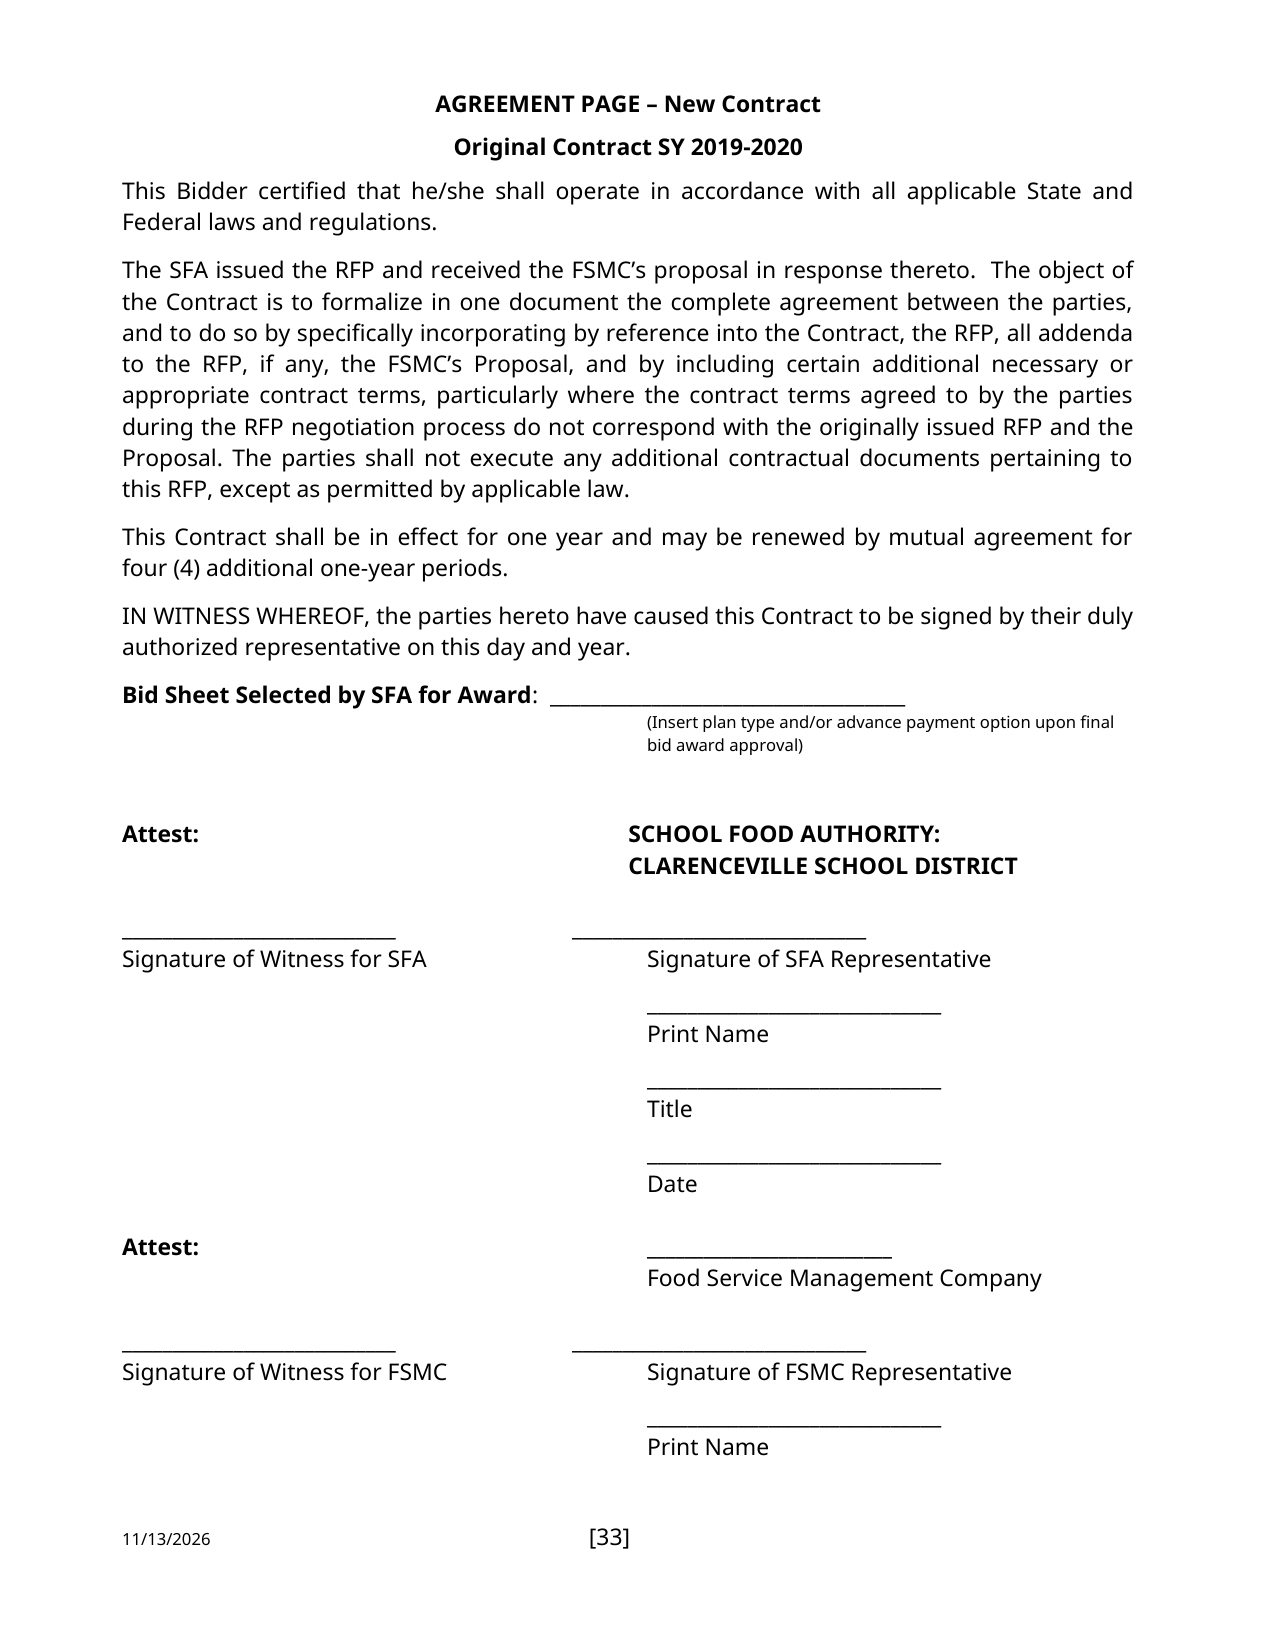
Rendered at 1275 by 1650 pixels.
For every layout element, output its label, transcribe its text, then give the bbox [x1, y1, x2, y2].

text Print Name [122, 1018, 1134, 1049]
text Bid Sheet Selected by SFA for Award: ___________________________________ [122, 679, 1134, 710]
text Attest: __________________________ [122, 1231, 1134, 1262]
text Signature of Witness for SFA Signature of SFA Representative [122, 943, 1134, 974]
text CLARENCEVILLE SCHOOL DISTRICT [122, 849, 1134, 881]
text Print Name [122, 1431, 1134, 1462]
text _____________________________ [122, 1137, 1134, 1168]
subtitle AGREEMENT PAGE – New Contract [122, 87, 1134, 119]
text Attest: SCHOOL FOOD AUTHORITY: [122, 818, 1134, 849]
text Original Contract SY 2019-2020 [122, 131, 1134, 162]
text Date [122, 1168, 1134, 1199]
text IN WITNESS WHEREOF, the parties hereto have caused this Contract to be signed by their duly authorized representative on this day and year. [122, 600, 1134, 662]
text (Insert plan type and/or advance payment option upon final bid award approval) [572, 710, 1134, 756]
text Food Service Management Company [122, 1262, 1134, 1293]
text Signature of Witness for FSMC Signature of FSMC Representative [122, 1356, 1119, 1387]
text Title [122, 1093, 1134, 1124]
text _____________________________ [122, 987, 1134, 1018]
text This Bidder certified that he/she shall operate in accordance with all applicable State and Federal laws and regulations. [122, 175, 1134, 237]
text ___________________________ _____________________________ [122, 1324, 1134, 1356]
text _____________________________ [122, 1062, 1134, 1093]
text _____________________________ [122, 1399, 1134, 1431]
text ___________________________ _____________________________ [122, 912, 1134, 943]
text The SFA issued the RFP and received the FSMC’s proposal in response thereto. The object of the Contract is to formalize in one document the complete agreement between the parties, and to do so by specifically incorporating by reference into the Contract, the RFP, all addenda to the RFP, if any, the FSMC’s Proposal, and by including certain additional necessary or appropriate contract terms, particularly where the contract terms agreed to by the parties during the RFP negotiation process do not correspond with the originally issued RFP and the Proposal. The parties shall not execute any additional contractual documents pertaining to this RFP, except as permitted by applicable law. [122, 254, 1134, 504]
text This Contract shall be in effect for one year and may be renewed by mutual agreement for four (4) additional one-year periods. [122, 521, 1134, 583]
